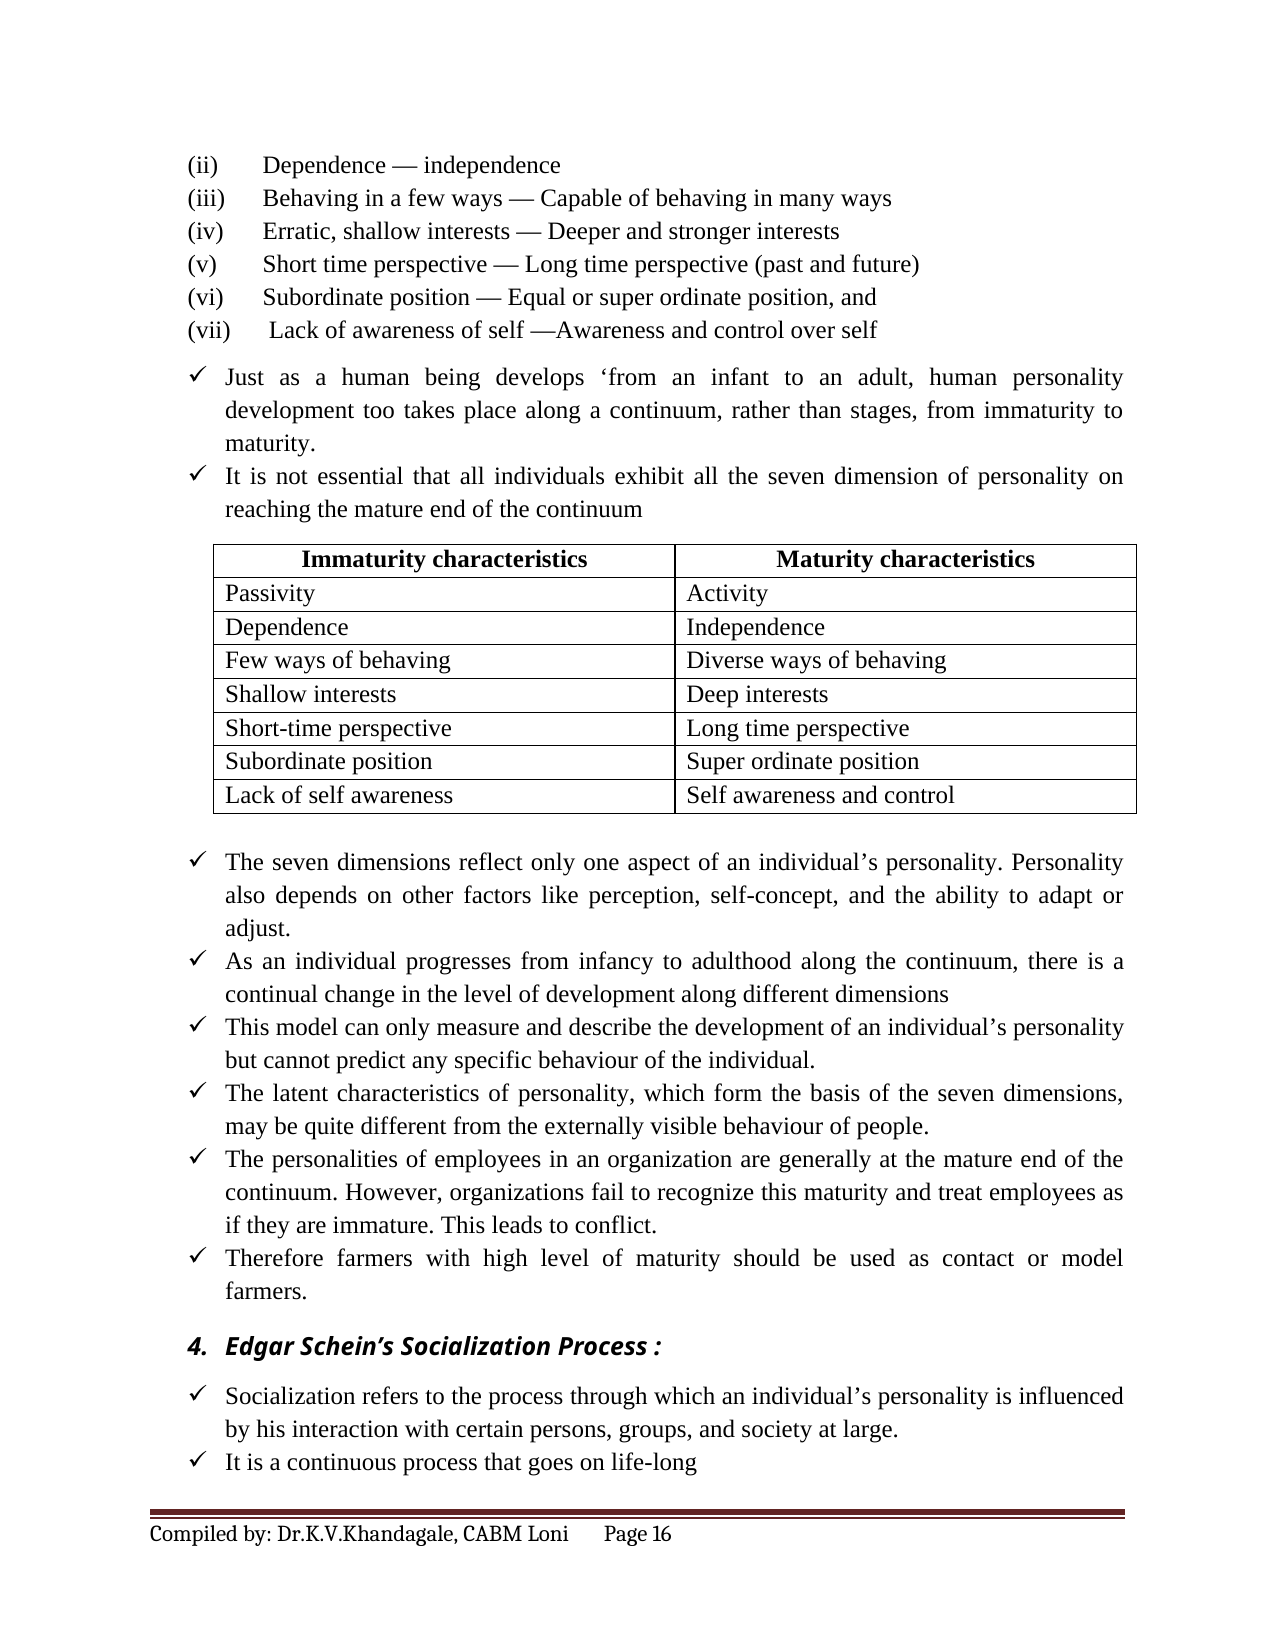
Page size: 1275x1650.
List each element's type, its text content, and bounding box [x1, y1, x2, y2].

list It is a continuous process that goes on life-long [187, 1447, 1125, 1476]
table_header Maturity characteristics [676, 545, 1136, 577]
table_cell Lack of self awareness [214, 780, 674, 813]
table_cell Few ways of behaving [214, 645, 674, 678]
list Dependence — independence [187, 150, 1125, 179]
list As an individual progresses from infancy to adulthood along the continuum, there is a continual change in the level of development along different dimensions [187, 946, 1125, 1007]
list The personalities of employees in an organization are generally at the mature end of the continuum. However, organizations fail to recognize this maturity and treat employees as if they are immature. This leads to conflict. [187, 1144, 1125, 1239]
list Erratic, shallow interests — Deeper and stronger interests [187, 216, 1125, 245]
table_cell Self awareness and control [676, 780, 1136, 813]
list Behaving in a few ways — Capable of behaving in many ways [187, 183, 1125, 212]
table_cell Super ordinate position [676, 746, 1136, 779]
list Lack of awareness of self —Awareness and control over self [187, 315, 1125, 344]
list Subordinate position — Equal or super ordinate position, and [187, 282, 1125, 311]
table_header Immaturity characteristics [214, 545, 674, 577]
list Edgar Schein’s Socialization Process : [187, 1328, 1125, 1362]
table_cell Shallow interests [214, 679, 674, 712]
table_cell Independence [676, 612, 1136, 644]
table_cell Activity [676, 578, 1136, 611]
list The seven dimensions reflect only one aspect of an individual’s personality. Personality also depends on other factors like perception, self-concept, and the ability to adapt or adjust. [187, 847, 1125, 941]
list The latent characteristics of personality, which form the basis of the seven dimensions, may be quite different from the externally visible behaviour of people. [187, 1078, 1125, 1139]
list Therefore farmers with high level of maturity should be used as contact or model farmers. [187, 1243, 1125, 1305]
table_cell Passivity [214, 578, 674, 611]
list Socialization refers to the process through which an individual’s personality is influenced by his interaction with certain persons, groups, and society at large. [187, 1381, 1125, 1443]
list Short time perspective — Long time perspective (past and future) [187, 249, 1125, 278]
list It is not essential that all individuals exhibit all the seven dimension of personality on reaching the mature end of the continuum [187, 461, 1125, 523]
table_cell Dependence [214, 612, 674, 644]
table_cell Subordinate position [214, 746, 674, 779]
list This model can only measure and describe the development of an individual’s personality but cannot predict any specific behaviour of the individual. [187, 1012, 1125, 1073]
table_cell Short-time perspective [214, 713, 674, 745]
list Just as a human being develops ‘from an infant to an adult, human personality development too takes place along a continuum, rather than stages, from immaturity to maturity. [187, 362, 1125, 457]
table_cell Diverse ways of behaving [676, 645, 1136, 678]
table_cell Deep interests [676, 679, 1136, 712]
table_cell Long time perspective [676, 713, 1136, 745]
